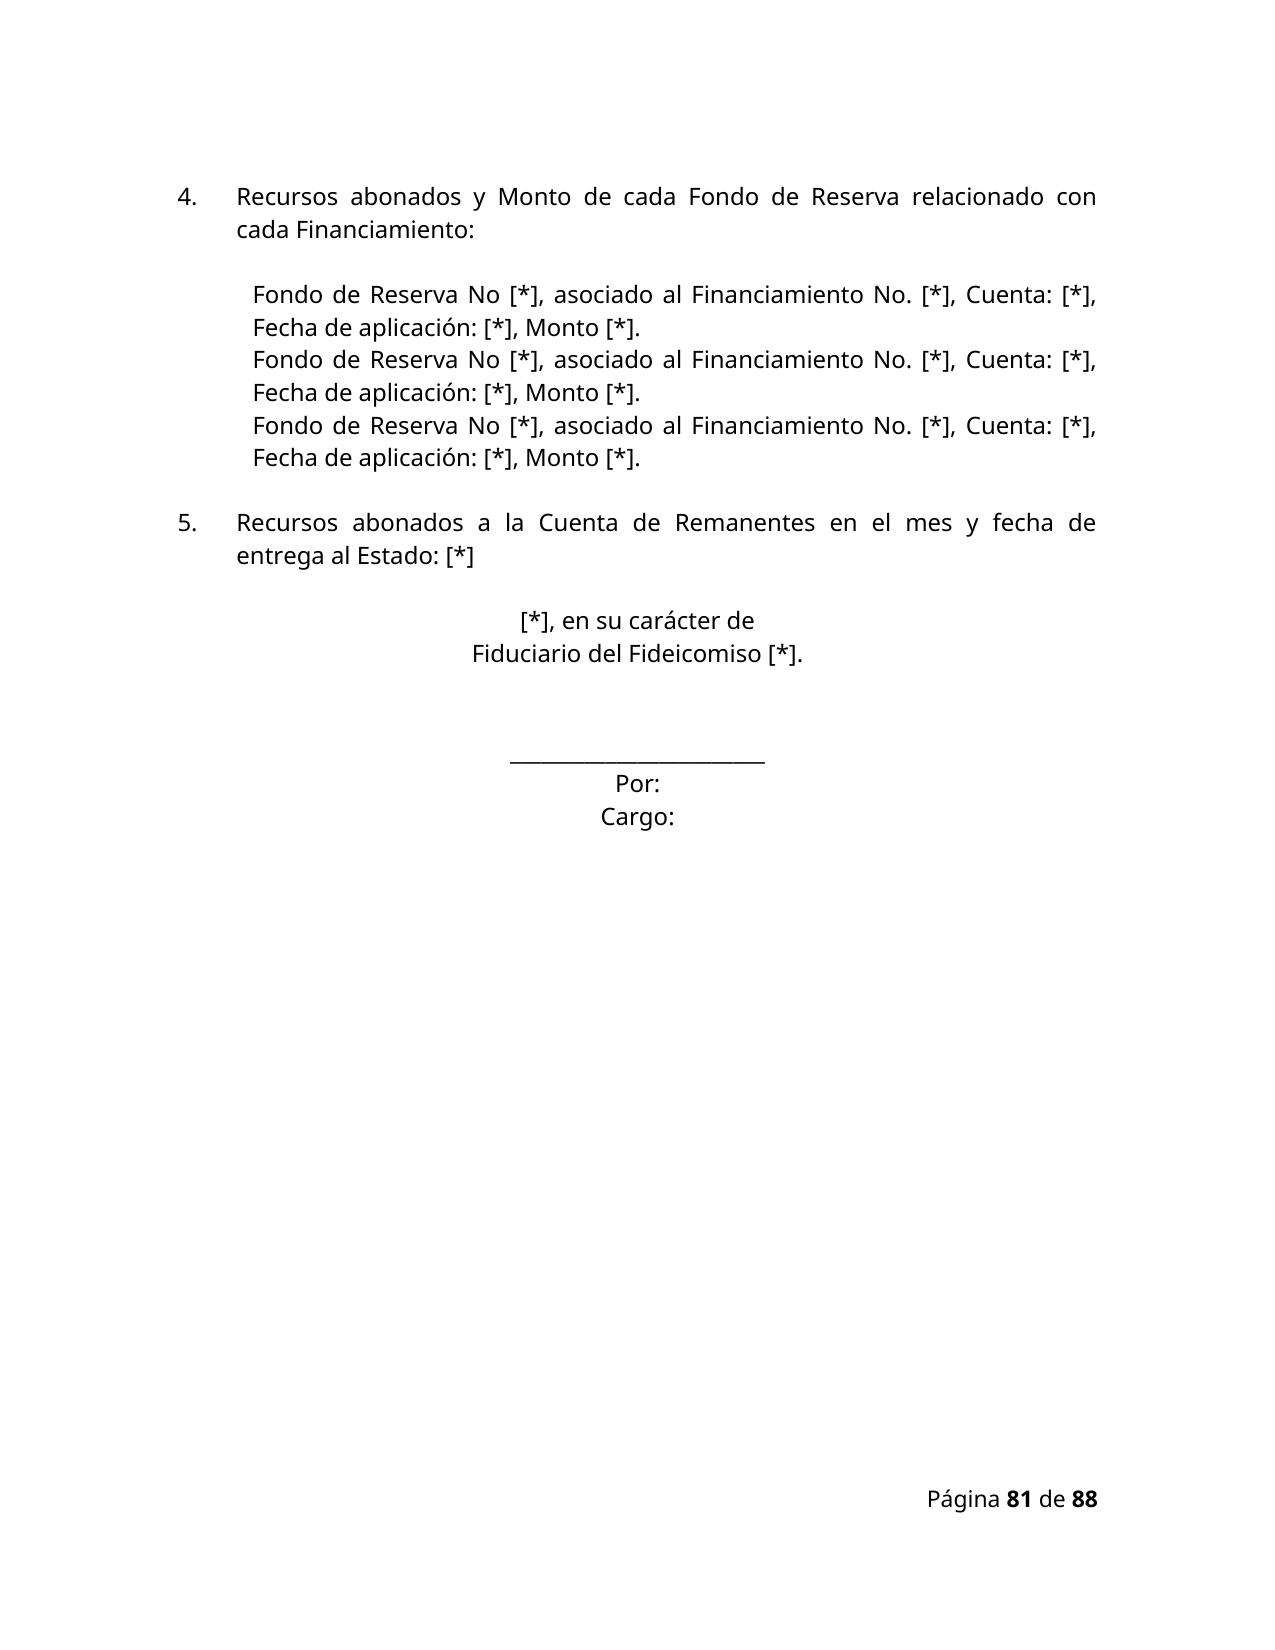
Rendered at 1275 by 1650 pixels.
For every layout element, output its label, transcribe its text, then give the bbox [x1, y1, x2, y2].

text Fiduciario del Fideicomiso [*]. [177, 637, 1098, 669]
list Recursos abonados y Monto de cada Fondo de Reserva relacionado con cada Financiamiento: [177, 180, 1098, 245]
text ________________________ [177, 734, 1098, 767]
list Fondo de Reserva No [*], asociado al Financiamiento No. [*], Cuenta: [*], Fecha de aplicación: [*], Monto [*]. [252, 278, 1098, 343]
list Recursos abonados a la Cuenta de Remanentes en el mes y fecha de entrega al Estado: [*] [177, 506, 1098, 571]
list Fondo de Reserva No [*], asociado al Financiamiento No. [*], Cuenta: [*], Fecha de aplicación: [*], Monto [*]. [252, 343, 1098, 408]
list Fondo de Reserva No [*], asociado al Financiamiento No. [*], Cuenta: [*], Fecha de aplicación: [*], Monto [*]. [252, 408, 1098, 474]
text Cargo: [177, 800, 1098, 832]
text Por: [177, 767, 1098, 800]
text [*], en su carácter de [177, 604, 1098, 637]
